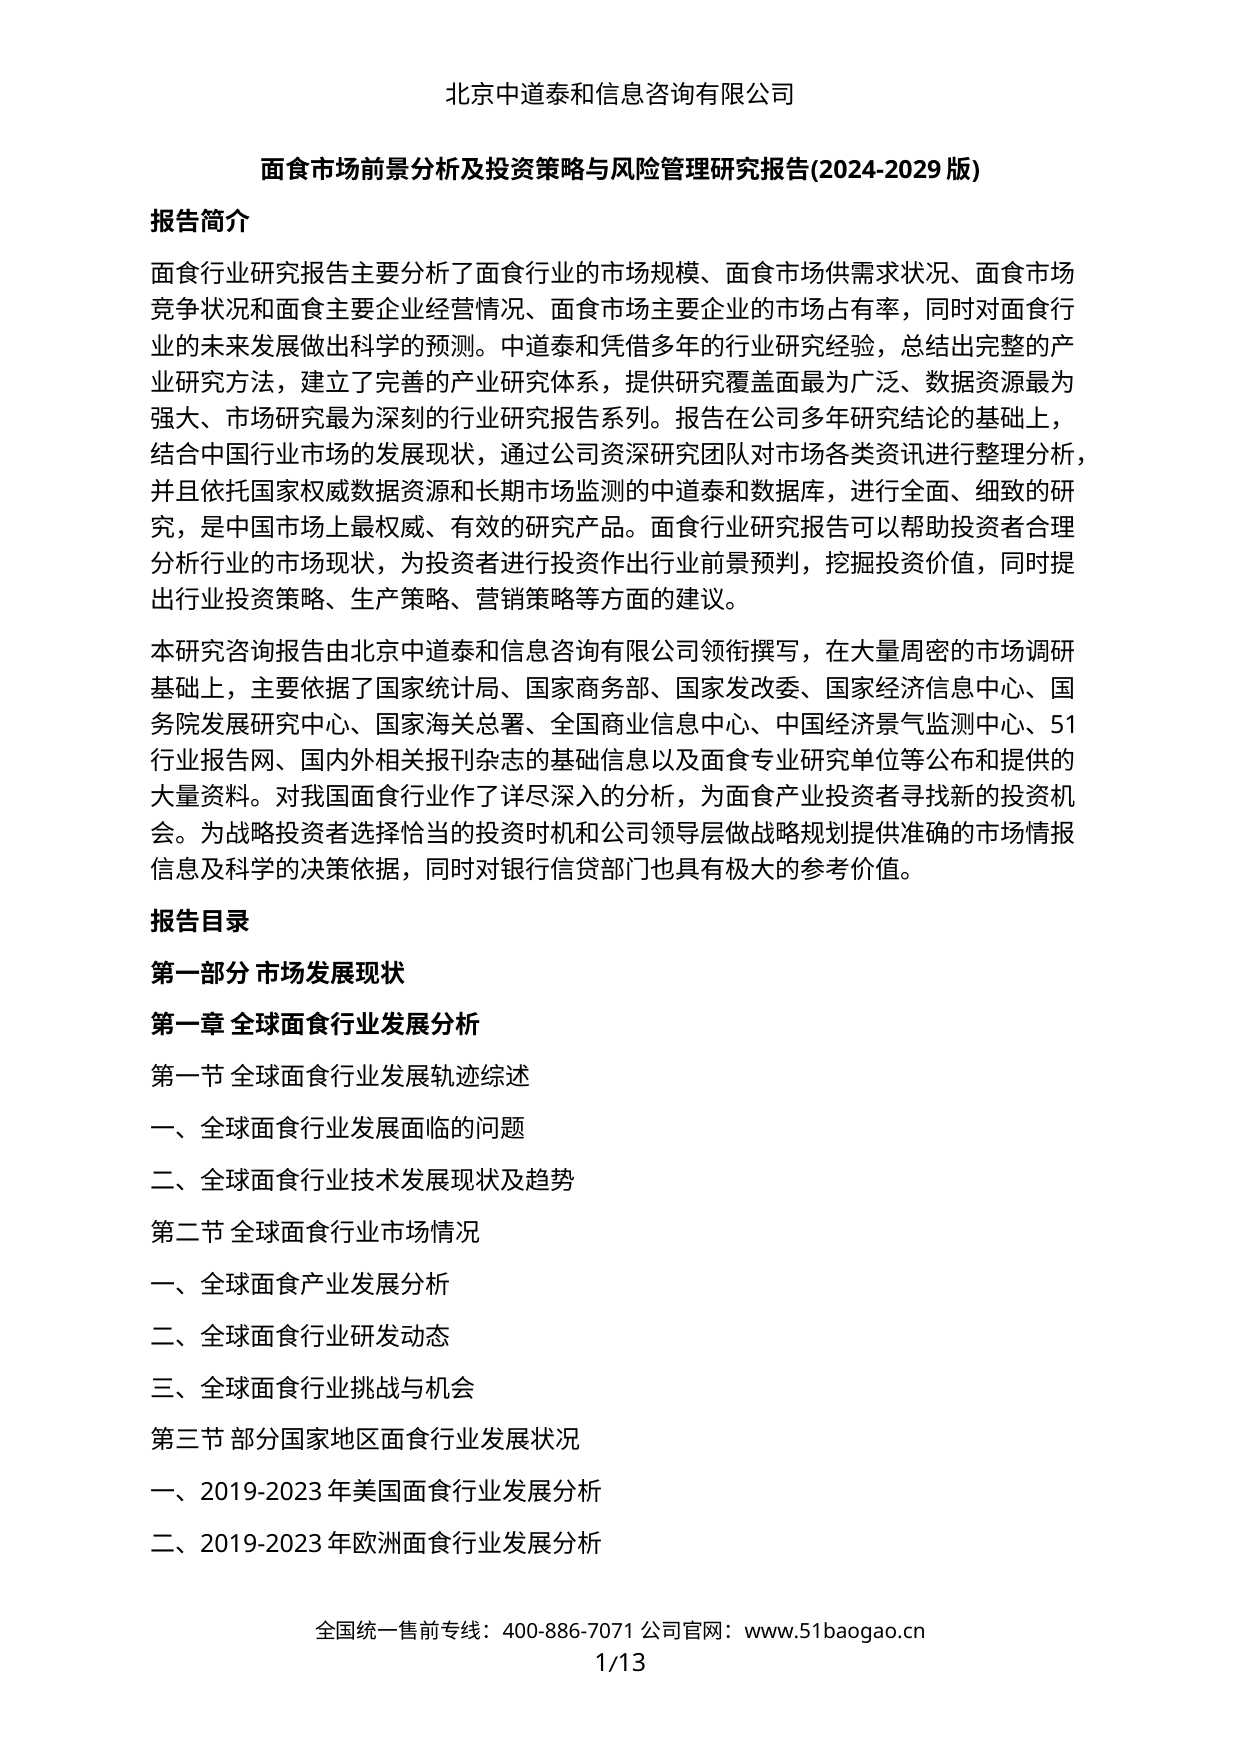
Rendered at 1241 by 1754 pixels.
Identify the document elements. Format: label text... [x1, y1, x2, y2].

text 第一节 全球面食行业发展轨迹综述 [150, 1057, 1090, 1093]
text 报告简介 [150, 202, 1090, 238]
text 报告目录 [150, 901, 1090, 937]
text 本研究咨询报告由北京中道泰和信息咨询有限公司领衔撰写，在大量周密的市场调研基础上，主要依据了国家统计局、国家商务部、国家发改委、国家经济信息中心、国务院发展研究中心、国家海关总署、全国商业信息中心、中国经济景气监测中心、51行业报告网、国内外相关报刊杂志的基础信息以及面食专业研究单位等公布和提供的大量资料。对我国面食行业作了详尽深入的分析，为面食产业投资者寻找新的投资机会。为战略投资者选择恰当的投资时机和公司领导层做战略规划提供准确的市场情报信息及科学的决策依据，同时对银行信贷部门也具有极大的参考价值。 [150, 632, 1090, 886]
text 第一部分 市场发展现状 [150, 953, 1090, 989]
text 一、全球面食产业发展分析 [150, 1264, 1090, 1301]
text 面食行业研究报告主要分析了面食行业的市场规模、面食市场供需求状况、面食市场竞争状况和面食主要企业经营情况、面食市场主要企业的市场占有率，同时对面食行业的未来发展做出科学的预测。中道泰和凭借多年的行业研究经验，总结出完整的产业研究方法，建立了完善的产业研究体系，提供研究覆盖面最为广泛、数据资源最为强大、市场研究最为深刻的行业研究报告系列。报告在公司多年研究结论的基础上，结合中国行业市场的发展现状，通过公司资深研究团队对市场各类资讯进行整理分析，并且依托国家权威数据资源和长期市场监测的中道泰和数据库，进行全面、细致的研究，是中国市场上最权威、有效的研究产品。面食行业研究报告可以帮助投资者合理分析行业的市场现状，为投资者进行投资作出行业前景预判，挖掘投资价值，同时提出行业投资策略、生产策略、营销策略等方面的建议。 [150, 254, 1090, 616]
text 二、全球面食行业技术发展现状及趋势 [150, 1161, 1090, 1197]
text 二、2019-2023年欧洲面食行业发展分析 [150, 1524, 1090, 1560]
text 面食市场前景分析及投资策略与风险管理研究报告(2024-2029版) [150, 150, 1090, 186]
text 二、全球面食行业研发动态 [150, 1316, 1090, 1352]
text 第二节 全球面食行业市场情况 [150, 1212, 1090, 1249]
text 第一章 全球面食行业发展分析 [150, 1005, 1090, 1041]
text 第三节 部分国家地区面食行业发展状况 [150, 1420, 1090, 1456]
text 三、全球面食行业挑战与机会 [150, 1368, 1090, 1404]
text 一、2019-2023年美国面食行业发展分析 [150, 1472, 1090, 1508]
text 一、全球面食行业发展面临的问题 [150, 1109, 1090, 1145]
